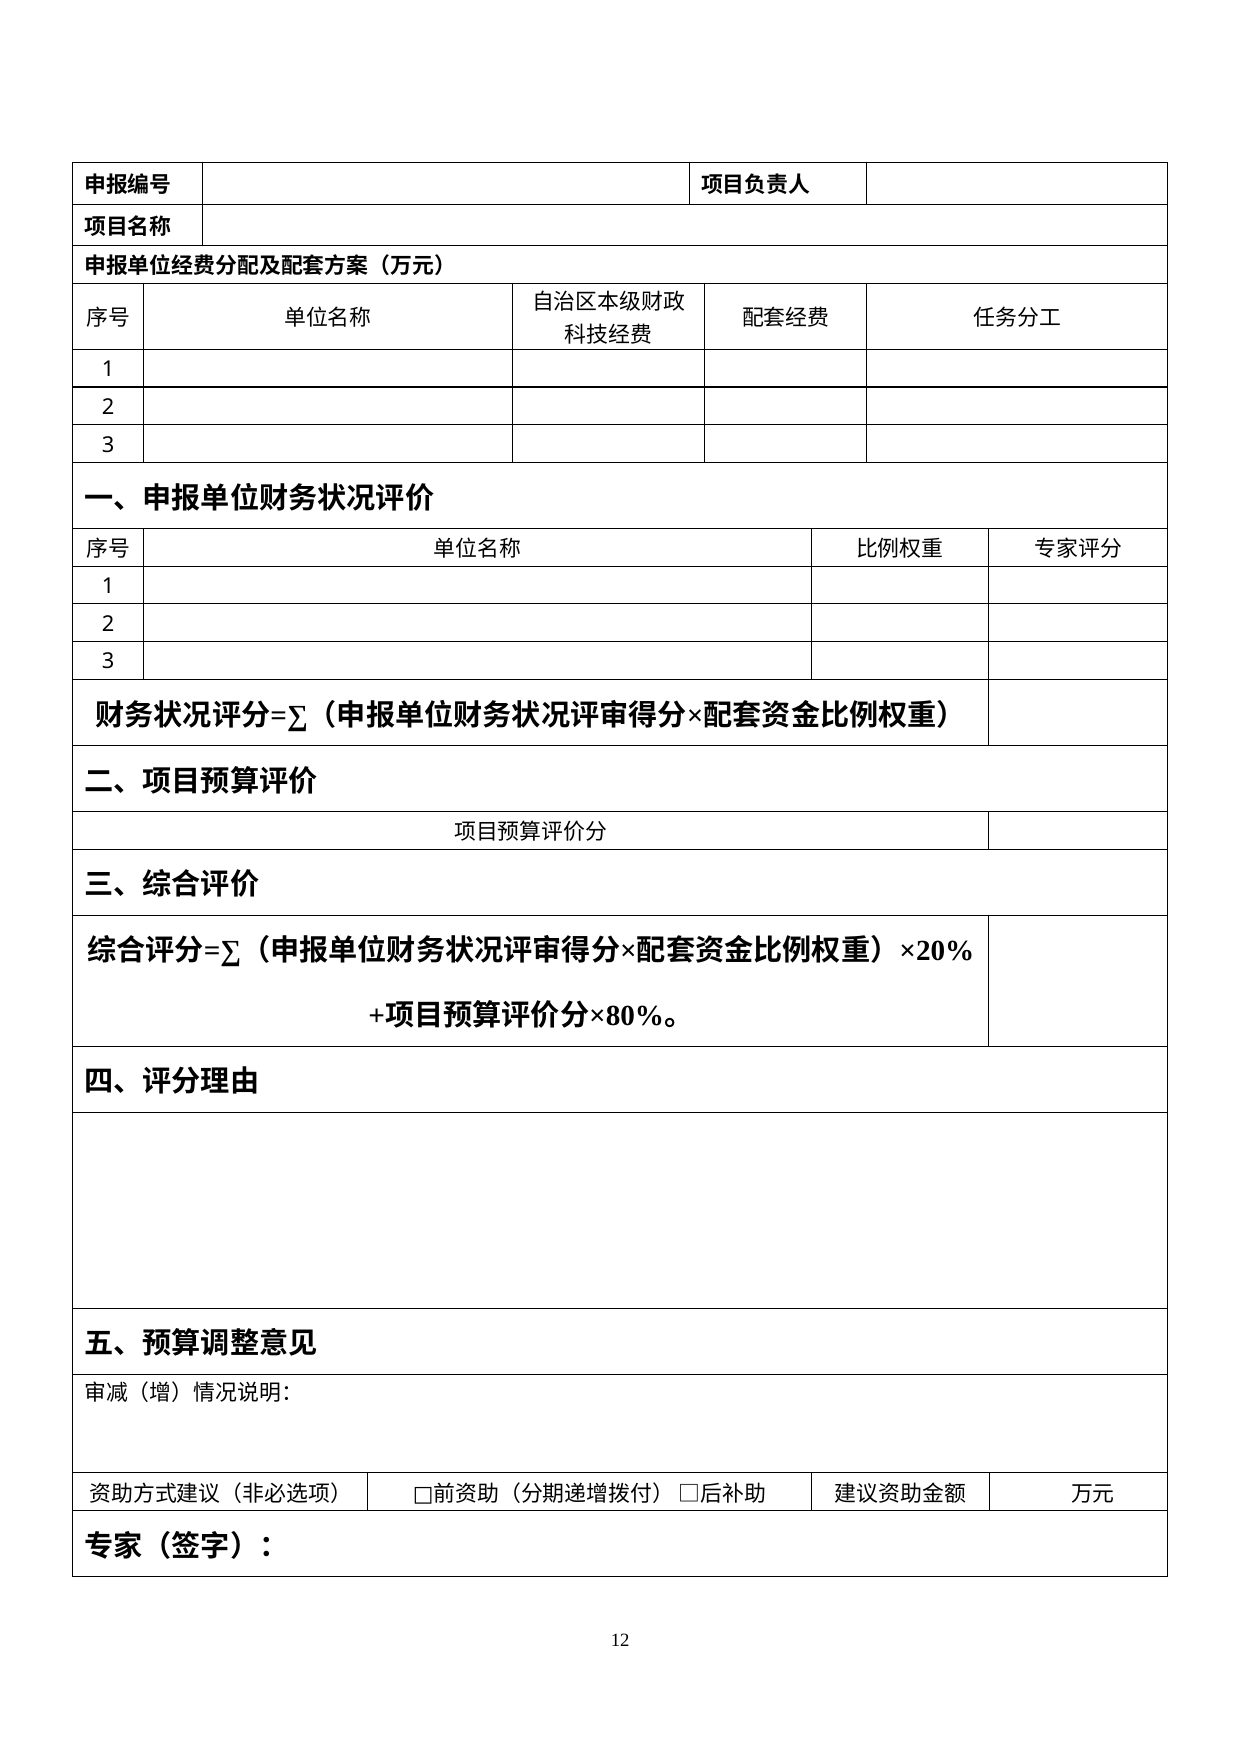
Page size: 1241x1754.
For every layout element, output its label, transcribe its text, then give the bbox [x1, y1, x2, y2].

table_cell 万元 [990, 1473, 1167, 1510]
table_cell □前资助（分期递增拨付） □后补助 [368, 1473, 811, 1510]
table_cell 五、预算调整意见 [73, 1309, 1167, 1374]
table_cell 三、综合评价 [73, 850, 1167, 914]
table_cell [867, 388, 1167, 424]
table_cell [144, 567, 811, 603]
table_cell 3 [73, 642, 143, 679]
table_cell [705, 350, 866, 386]
table_cell 配套经费 [705, 284, 866, 349]
table_cell [989, 604, 1167, 641]
table_cell 3 [73, 425, 143, 462]
table_cell 综合评分=∑（申报单位财务状况评审得分×配套资金比例权重）×20%+项目预算评价分×80%。 [73, 916, 988, 1046]
table_header [203, 163, 689, 203]
table_cell [513, 350, 704, 386]
table_cell 专家评分 [989, 529, 1167, 566]
table_cell [513, 388, 704, 424]
table_cell 单位名称 [144, 284, 512, 349]
table_cell 比例权重 [812, 529, 988, 566]
table_cell [867, 350, 1167, 386]
table_cell 专家（签字）： 202 年 月 日 [73, 1511, 1167, 1576]
table_cell [867, 425, 1167, 462]
table_cell 自治区本级财政科技经费 [513, 284, 704, 349]
table_cell 2 [73, 604, 143, 641]
table_cell 1 [73, 567, 143, 603]
table_cell [989, 567, 1167, 603]
table_cell [989, 916, 1167, 1046]
table_cell [73, 1113, 1167, 1308]
table_cell [705, 425, 866, 462]
table_header 项目负责人 [690, 163, 866, 203]
table_header [867, 163, 1167, 203]
table_cell 申报单位经费分配及配套方案（万元） [73, 246, 1167, 283]
table_cell [203, 205, 1167, 245]
table_cell [144, 350, 512, 386]
table_cell 四、评分理由 [73, 1047, 1167, 1112]
table_cell [812, 604, 988, 641]
table_cell [989, 642, 1167, 679]
table_cell 资助方式建议（非必选项） [73, 1473, 367, 1510]
table_cell [705, 388, 866, 424]
table_cell 2 [73, 388, 143, 424]
table_cell [812, 567, 988, 603]
table_cell [812, 642, 988, 679]
table_cell 二、项目预算评价 [73, 746, 1167, 811]
table_header 申报编号 [73, 163, 202, 203]
table_cell 一、申报单位财务状况评价 [73, 463, 1167, 528]
table_cell 项目预算评价分 [73, 812, 988, 848]
table_cell 单位名称 [144, 529, 811, 566]
table_cell 项目名称 [73, 205, 202, 245]
table_cell [513, 425, 704, 462]
table_cell [144, 604, 811, 641]
table_cell 审减（增）情况说明： [73, 1375, 1167, 1472]
table_cell [144, 642, 811, 679]
table_cell 财务状况评分=∑（申报单位财务状况评审得分×配套资金比例权重） [73, 680, 988, 745]
table_cell [989, 680, 1167, 745]
table_cell 任务分工 [867, 284, 1167, 349]
table_cell 1 [73, 350, 143, 386]
table_cell [144, 425, 512, 462]
table_cell 序号 [73, 529, 143, 566]
table_cell 序号 [73, 284, 143, 349]
table_cell 建议资助金额 [812, 1473, 989, 1510]
table_cell [144, 388, 512, 424]
table_cell [989, 812, 1167, 848]
